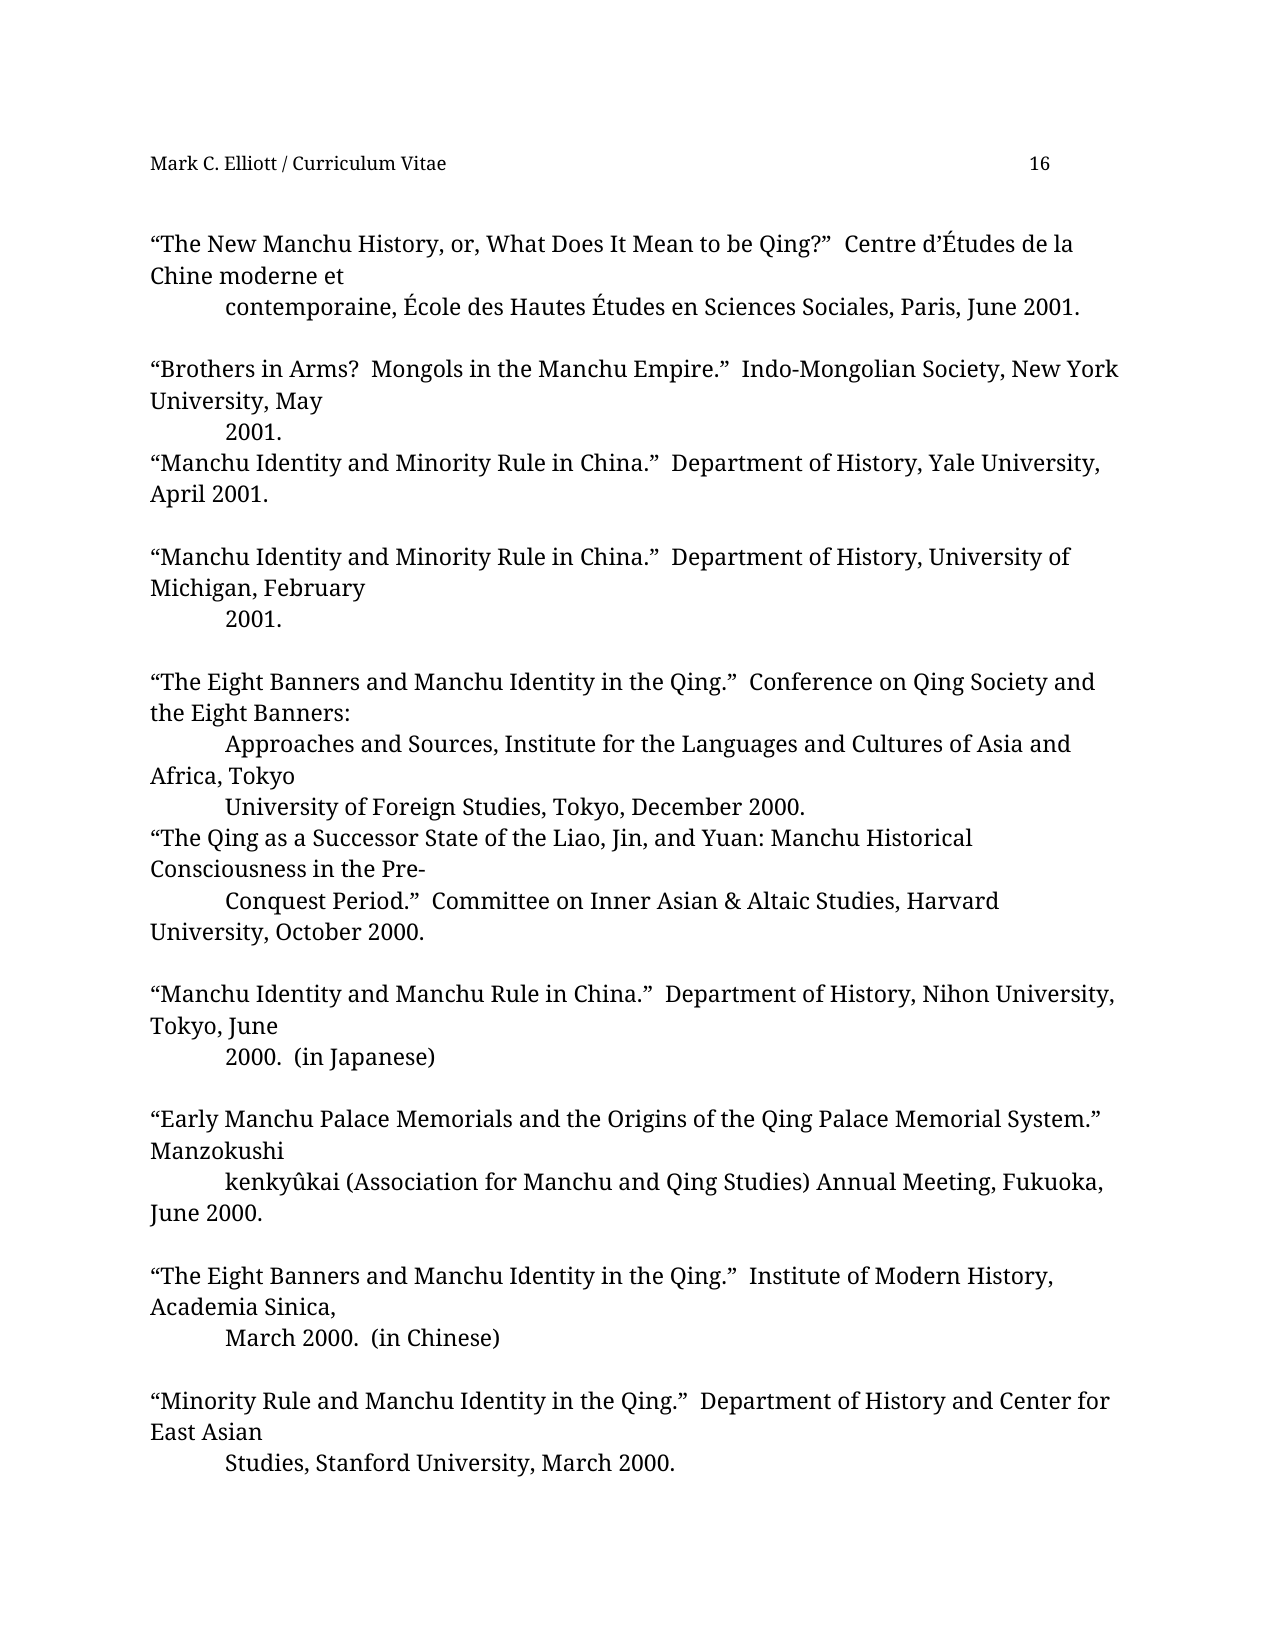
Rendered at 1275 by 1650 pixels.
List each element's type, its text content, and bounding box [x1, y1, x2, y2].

text 2000. (in Japanese) [150, 1041, 1125, 1072]
text “Manchu Identity and Minority Rule in China.” Department of History, Yale University, April 2001. [150, 447, 1125, 509]
text 2001. [150, 416, 1125, 447]
text kenkyûkai (Association for Manchu and Qing Studies) Annual Meeting, Fukuoka, June 2000. [150, 1166, 1125, 1228]
text March 2000. (in Chinese) “Minority Rule and Manchu Identity in the Qing.” Department of History and Center for East Asian [150, 1322, 1125, 1447]
text 2001. [150, 603, 1125, 634]
text “The New Manchu History, or, What Does It Mean to be Qing?” Centre d’Études de la Chine moderne et [150, 228, 1125, 291]
text “The Eight Banners and Manchu Identity in the Qing.” Institute of Modern History, Academia Sinica, [150, 1259, 1125, 1322]
text “Early Manchu Palace Memorials and the Origins of the Qing Palace Memorial System.” Manzokushi [150, 1103, 1125, 1166]
text “Manchu Identity and Minority Rule in China.” Department of History, University of Michigan, February [150, 541, 1125, 603]
text University of Foreign Studies, Tokyo, December 2000. [150, 791, 1125, 822]
text “The Eight Banners and Manchu Identity in the Qing.” Conference on Qing Society and the Eight Banners: [150, 666, 1125, 728]
text Conquest Period.” Committee on Inner Asian & Altaic Studies, Harvard University, October 2000. [150, 884, 1125, 947]
text “The Qing as a Successor State of the Liao, Jin, and Yuan: Manchu Historical Consciousness in the Pre- [150, 822, 1125, 884]
text “Brothers in Arms? Mongols in the Manchu Empire.” Indo-Mongolian Society, New York University, May [150, 353, 1125, 416]
text “Manchu Identity and Manchu Rule in China.” Department of History, Nihon University, Tokyo, June [150, 978, 1125, 1041]
text contemporaine, École des Hautes Études en Sciences Sociales, Paris, June 2001. [150, 291, 1125, 322]
text Approaches and Sources, Institute for the Languages and Cultures of Asia and Africa, Tokyo [150, 728, 1125, 791]
text Studies, Stanford University, March 2000. [150, 1447, 1125, 1478]
